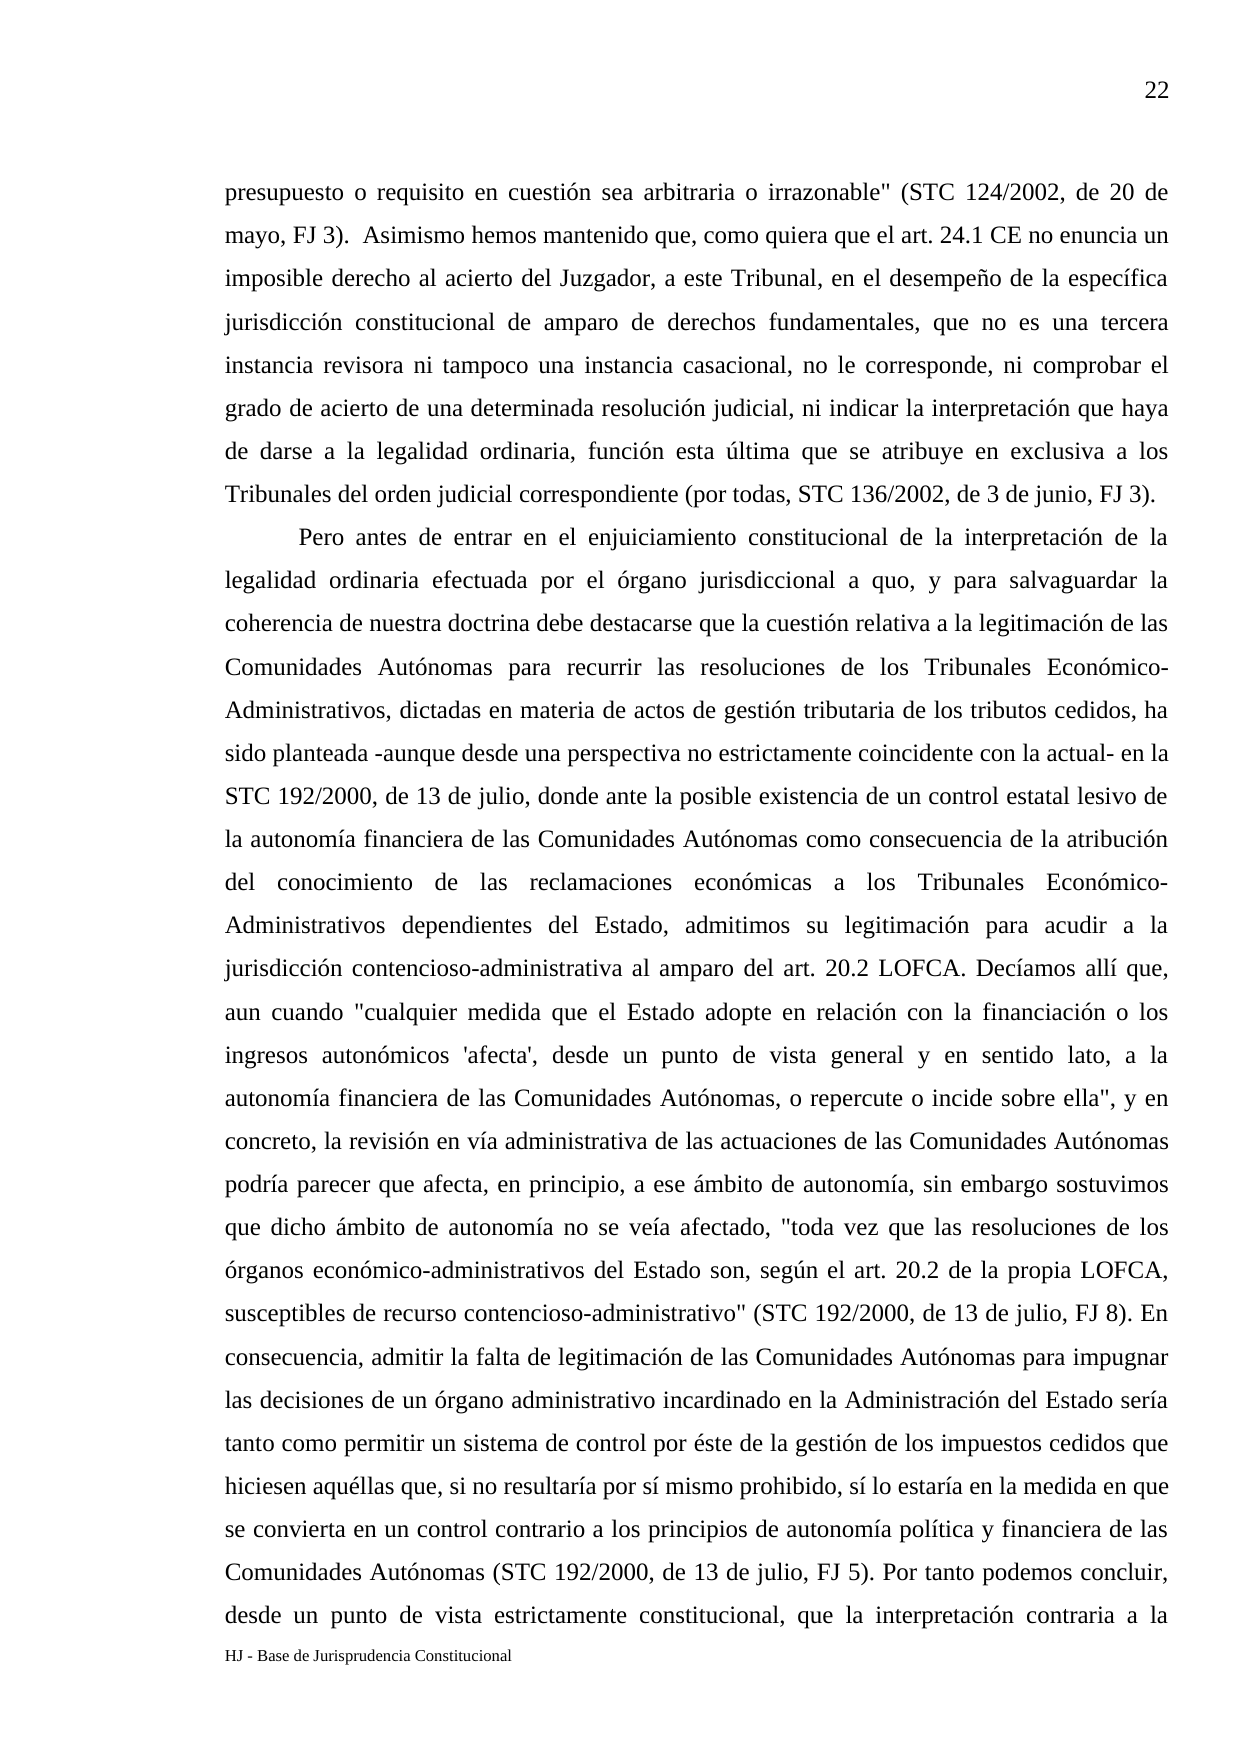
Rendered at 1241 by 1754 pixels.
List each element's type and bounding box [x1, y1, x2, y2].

text [224, 522, 1169, 1629]
text [224, 177, 1169, 508]
